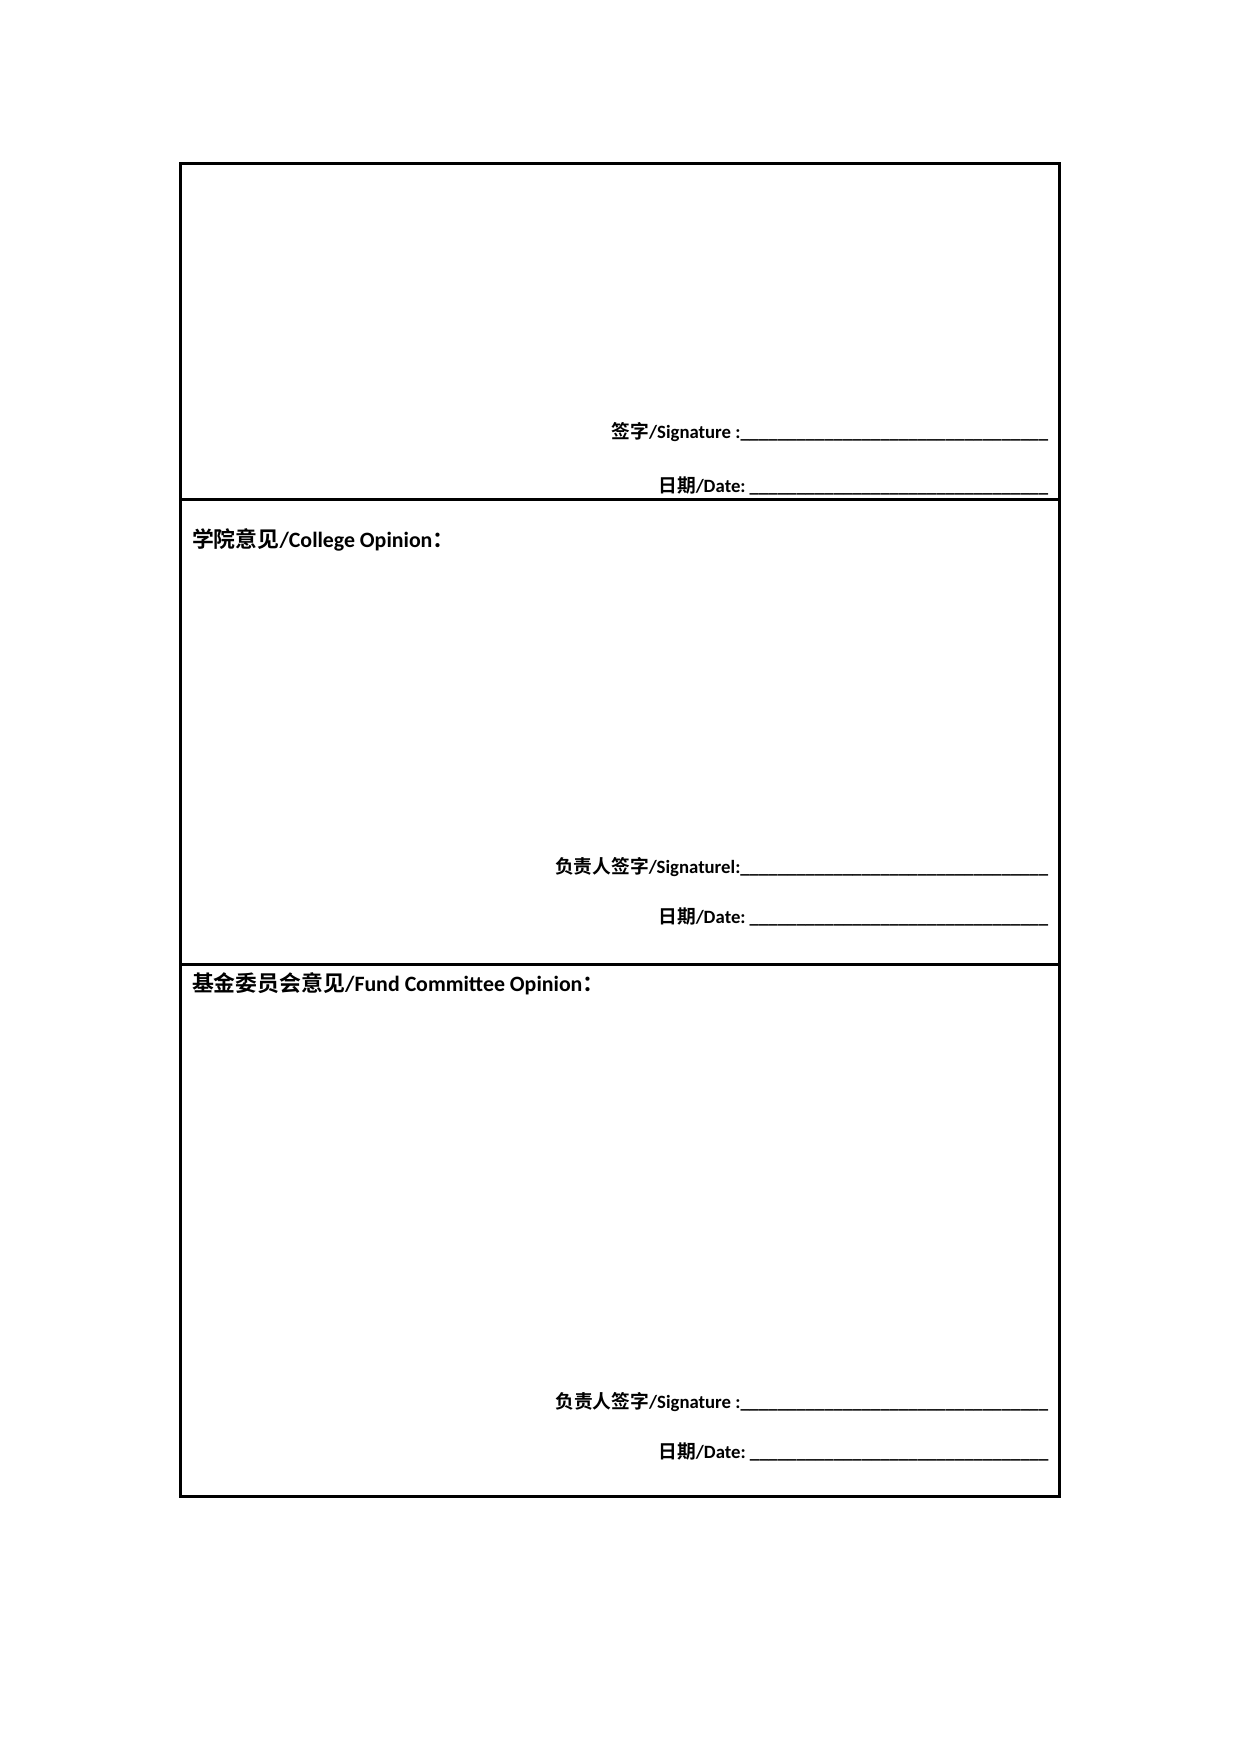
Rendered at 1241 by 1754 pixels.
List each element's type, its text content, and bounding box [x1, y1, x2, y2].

table_cell 学院意见/College Opinion： 负责人签字/Signaturel:_________________________________ 日期/Date: ________________________________ [182, 501, 1058, 963]
table_header 导师推荐意见/Recommendation of Supervisor： 签字/Signature :_________________________________ 日期/Date: ________________________________ [182, 165, 1058, 498]
table_cell 基金委员会意见/Fund Committee Opinion： 负责人签字/Signature :_________________________________ 日期/Date: ________________________________ [182, 966, 1058, 1494]
